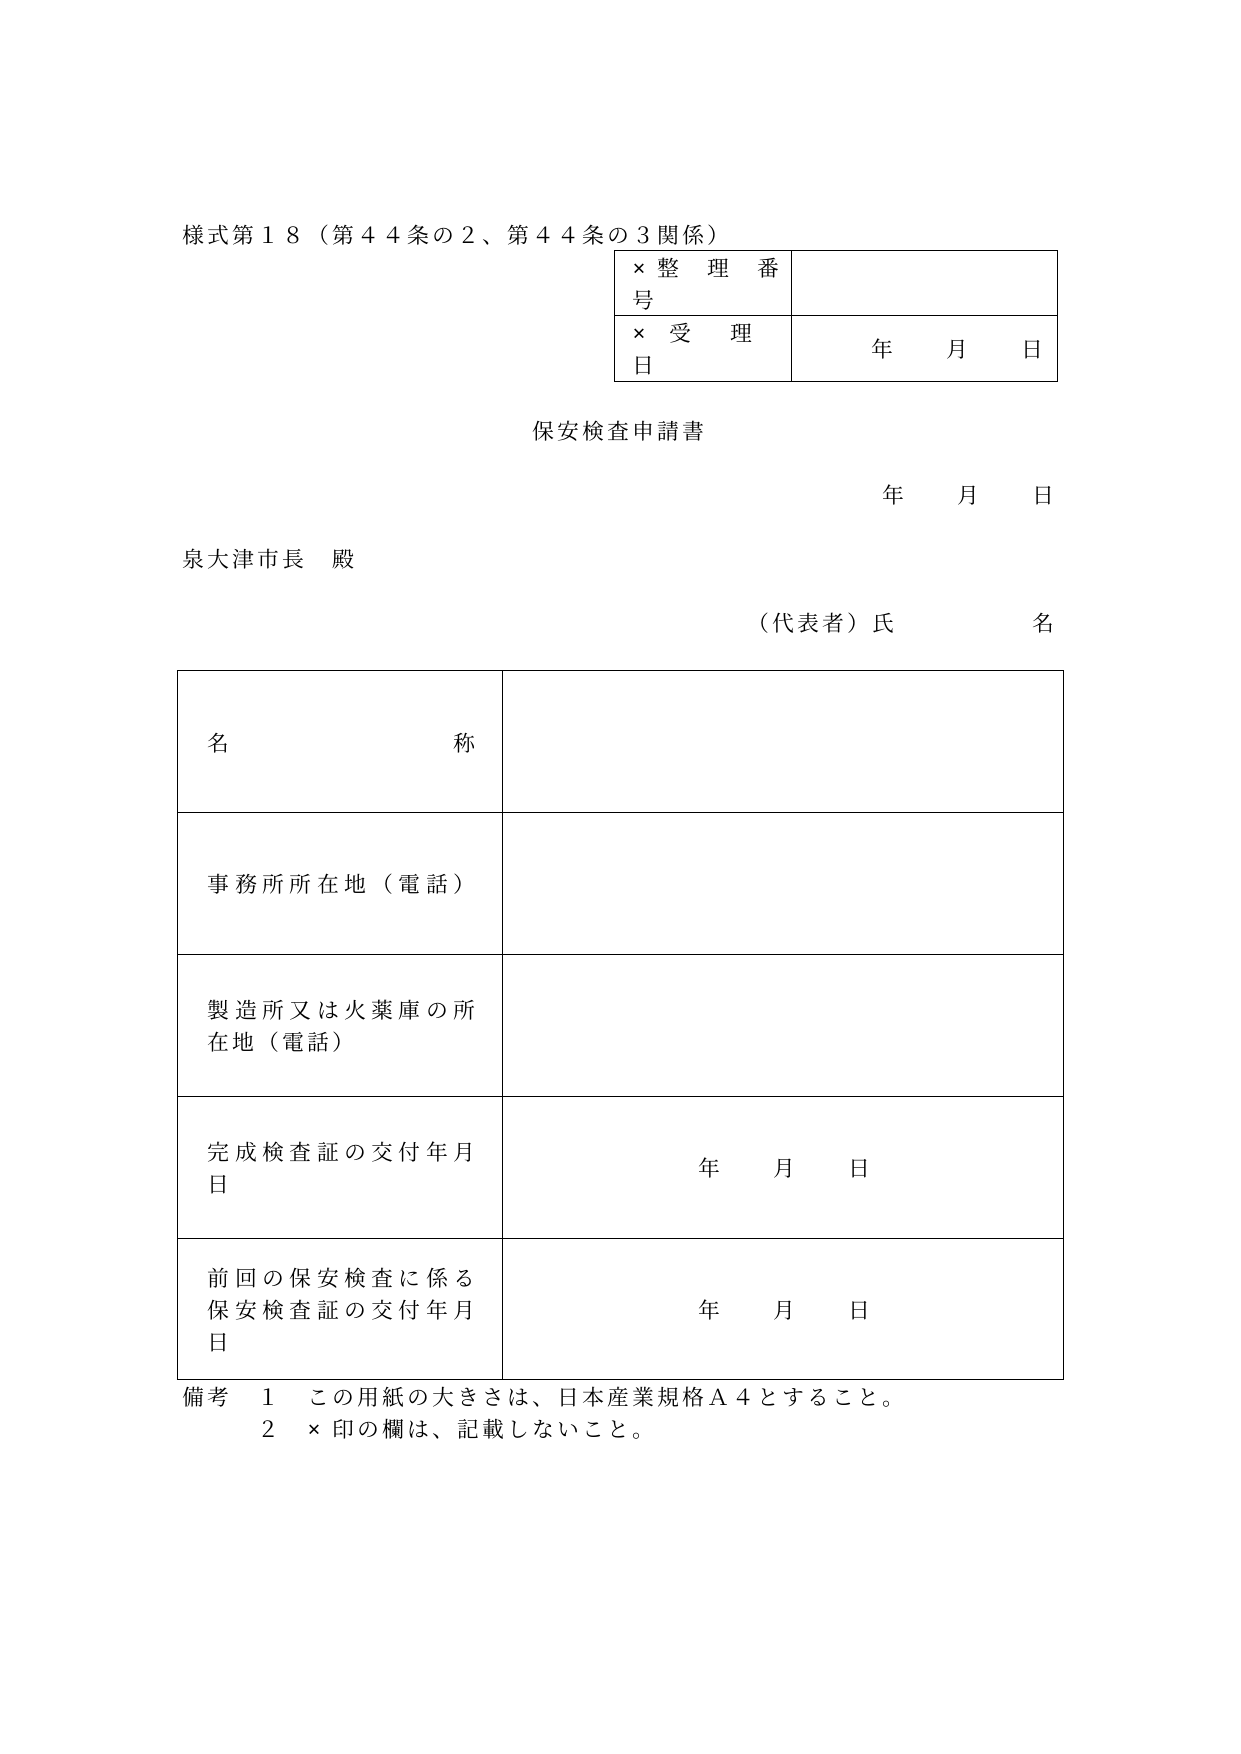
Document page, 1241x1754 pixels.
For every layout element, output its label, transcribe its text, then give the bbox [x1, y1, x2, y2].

table_cell 年 月 日 [503, 1239, 1063, 1379]
text 様式第１８（第４４条の２、第４４条の３関係） [183, 218, 1058, 250]
table_header 名称 [178, 671, 502, 812]
text （代表者）氏名 [183, 606, 1058, 638]
table_cell [503, 955, 1063, 1096]
table_header [503, 671, 1063, 812]
table_cell ×受理日 [615, 316, 791, 381]
text 保安検査申請書 [183, 414, 1058, 446]
text 泉大津市長 殿 [183, 542, 1058, 574]
table_cell 年 月 日 [792, 316, 1057, 381]
text 年 月 日 [183, 478, 1058, 510]
table_cell 完成検査証の交付年月日 [178, 1097, 502, 1237]
text ２ ×印の欄は、記載しないこと。 [258, 1412, 1058, 1444]
table_cell 前回の保安検査に係る 保安検査証の交付年月日 [178, 1239, 502, 1379]
text 備考 １ この用紙の大きさは、日本産業規格Ａ４とすること。 [183, 1380, 1058, 1412]
table_header ×整理番号 [615, 251, 791, 315]
table_cell [503, 813, 1063, 954]
table_cell 事務所所在地（電話） [178, 813, 502, 954]
table_header [792, 251, 1057, 315]
table_cell 製造所又は火薬庫の所在地（電話） [178, 955, 502, 1096]
table_cell 年 月 日 [503, 1097, 1063, 1237]
